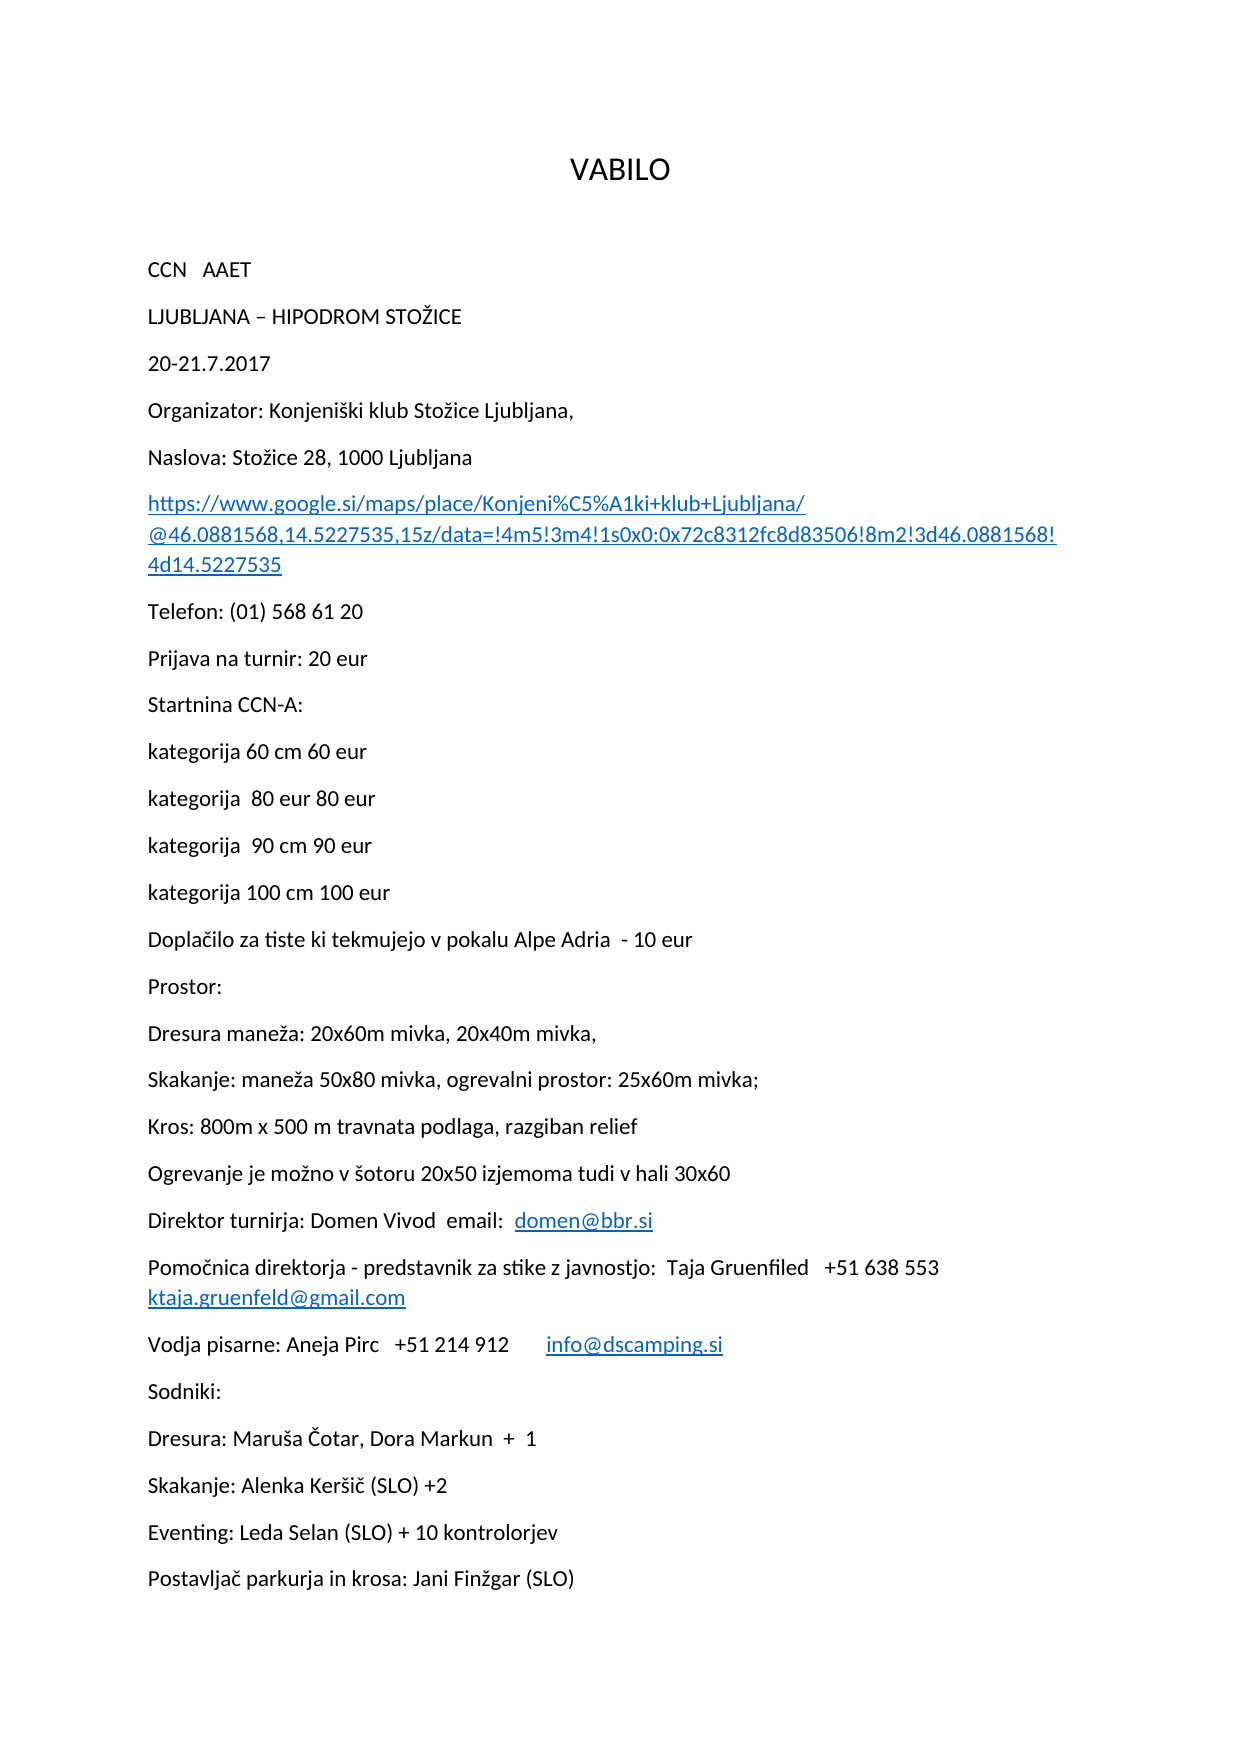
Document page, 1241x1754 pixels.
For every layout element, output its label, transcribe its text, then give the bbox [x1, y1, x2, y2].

text Sodniki: [148, 1377, 1093, 1405]
text https://www.google.si/maps/place/Konjeni%C5%A1ki+klub+Ljubljana/@46.0881568,14.5227535,15z/data=!4m5!3m4!1s0x0:0x72c8312fc8d83506!8m2!3d46.0881568!4d14.5227535 [148, 489, 1093, 578]
text Ogrevanje je možno v šotoru 20x50 izjemoma tudi v hali 30x60 [148, 1159, 1093, 1187]
text LJUBLJANA – HIPODROM STOŽICE [148, 302, 1093, 330]
text Vodja pisarne: Aneja Pirc +51 214 912 info@dscamping.si [148, 1330, 1093, 1358]
text Eventing: Leda Selan (SLO) + 10 kontrolorjev [148, 1518, 1093, 1546]
text Startnina CCN-A: [148, 691, 1093, 718]
text Prostor: [148, 972, 1093, 1000]
text VABILO [148, 148, 1093, 188]
text Postavljač parkurja in krosa: Jani Finžgar (SLO) [148, 1564, 1093, 1592]
text Naslova: Stožice 28, 1000 Ljubljana [148, 443, 1093, 471]
text Organizator: Konjeniški klub Stožice Ljubljana, [148, 396, 1093, 424]
text CCN AAET [148, 255, 1093, 283]
text Skakanje: Alenka Keršič (SLO) +2 [148, 1471, 1093, 1499]
text Pomočnica direktorja - predstavnik za stike z javnostjo: Taja Gruenfiled +51 638 553 ktaja.gruenfeld@gmail.com [148, 1253, 1093, 1311]
text Doplačilo za tiste ki tekmujejo v pokalu Alpe Adria - 10 eur [148, 925, 1093, 953]
text Dresura: Maruša Čotar, Dora Markun + 1 [148, 1424, 1093, 1452]
text 20-21.7.2017 [148, 349, 1093, 377]
text Dresura maneža: 20x60m mivka, 20x40m mivka, [148, 1019, 1093, 1047]
text kategorija 100 cm 100 eur [148, 878, 1093, 906]
text Kros: 800m x 500 m travnata podlaga, razgiban relief [148, 1112, 1093, 1140]
text Prijava na turnir: 20 eur [148, 644, 1093, 672]
text Direktor turnirja: Domen Vivod email: domen@bbr.si [148, 1206, 1093, 1234]
text Skakanje: maneža 50x80 mivka, ogrevalni prostor: 25x60m mivka; [148, 1066, 1093, 1093]
text kategorija 90 cm 90 eur [148, 831, 1093, 859]
text Telefon: (01) 568 61 20 [148, 597, 1093, 625]
text kategorija 60 cm 60 eur [148, 737, 1093, 765]
text kategorija 80 eur 80 eur [148, 784, 1093, 812]
